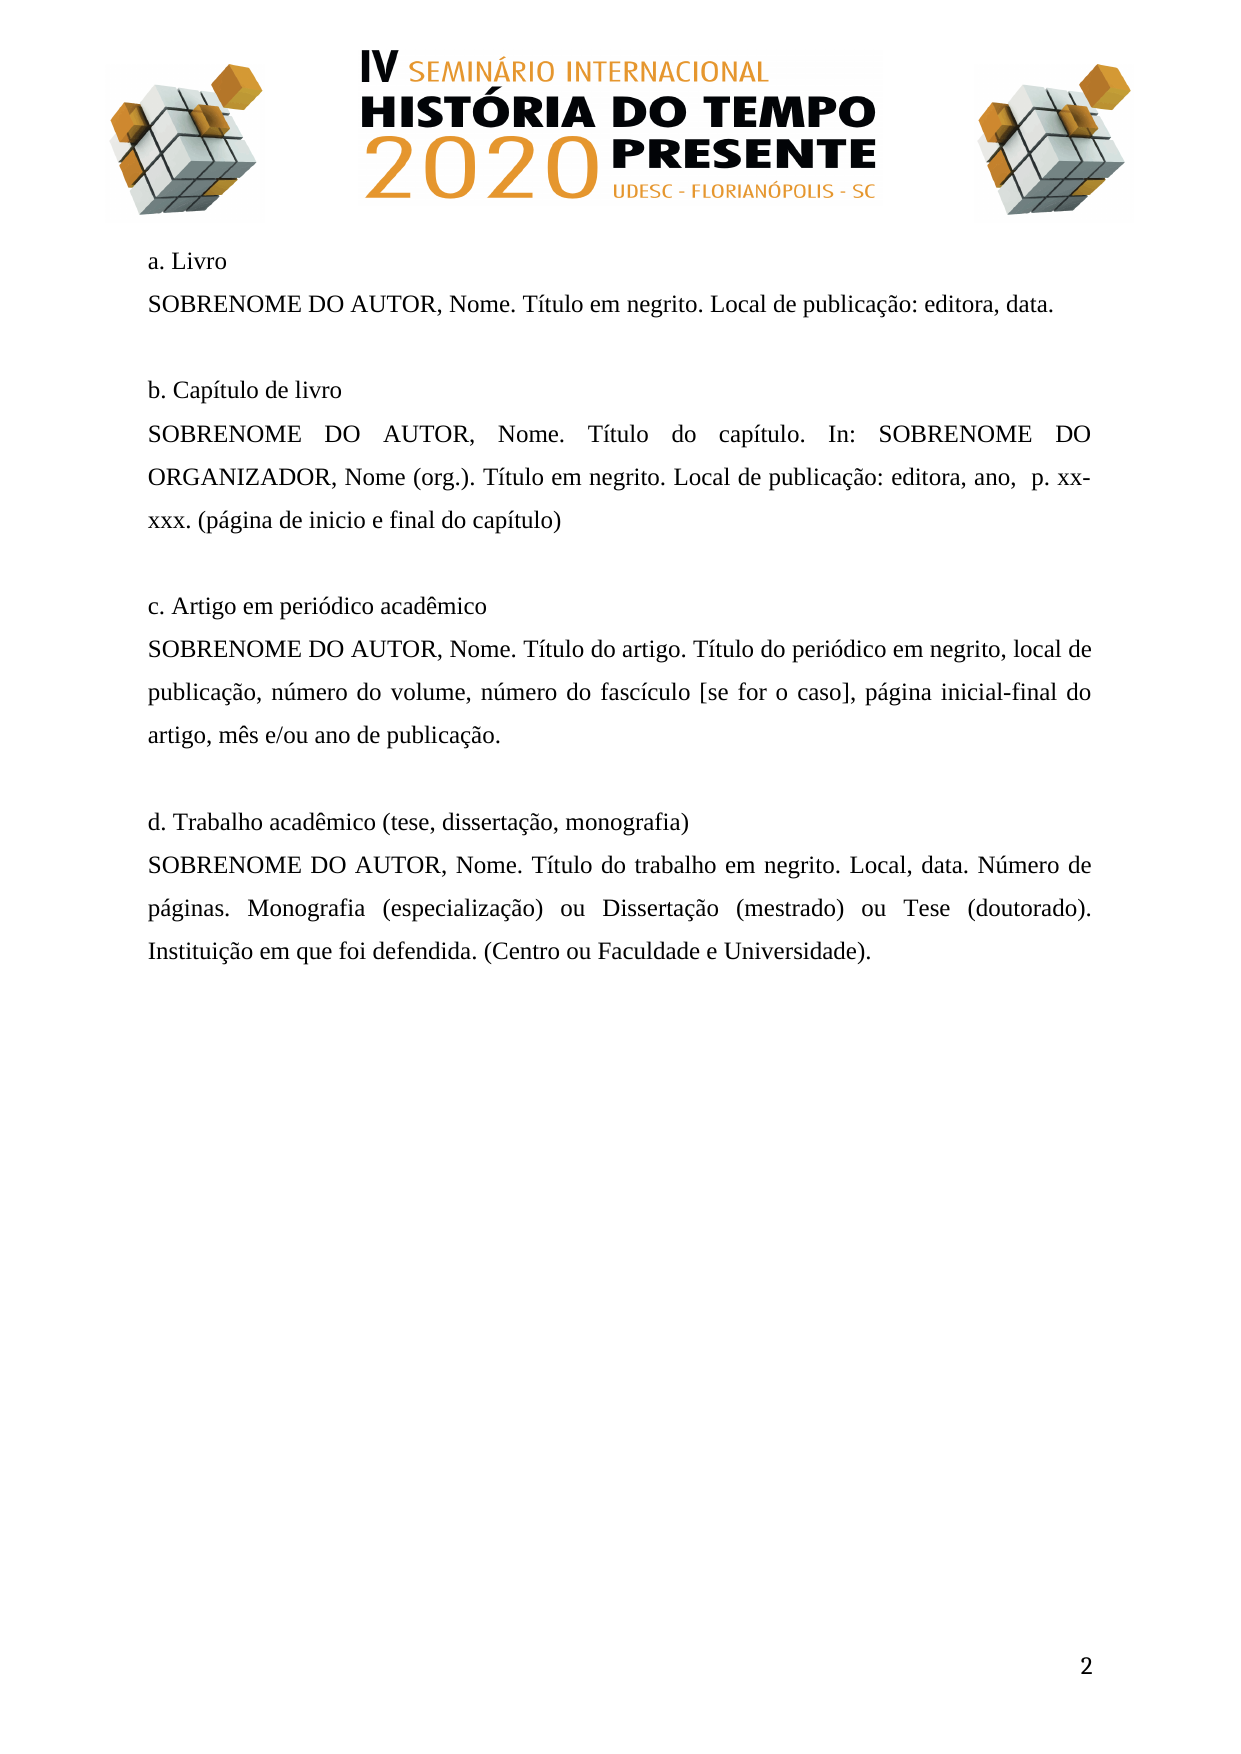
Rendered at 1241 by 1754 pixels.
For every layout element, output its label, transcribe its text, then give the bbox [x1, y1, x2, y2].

text SOBRENOME DO AUTOR, Nome. Título do trabalho em negrito. Local, data. Número de páginas. Monografia (especialização) ou Dissertação (mestrado) ou Tese (doutorado). Instituição em que foi defendida. (Centro ou Faculdade e Universidade). [148, 850, 1092, 965]
picture [358, 49, 884, 206]
text a. Livro [148, 246, 1092, 275]
text c. Artigo em periódico acadêmico [148, 591, 1092, 620]
text SOBRENOME DO AUTOR, Nome. Título do artigo. Título do periódico em negrito, local de publicação, número do volume, número do fascículo [se for o caso], página inicial-final do artigo, mês e/ou ano de publicação. [148, 634, 1092, 749]
text d. Trabalho acadêmico (tese, dissertação, monografia) [148, 807, 1092, 836]
text SOBRENOME DO AUTOR, Nome. Título do capítulo. In: SOBRENOME DO ORGANIZADOR, Nome (org.). Título em negrito. Local de publicação: editora, ano, p. xx-xxx. (página de inicio e final do capítulo) [148, 419, 1092, 534]
picture [973, 64, 1135, 223]
picture [105, 64, 266, 223]
text b. Capítulo de livro [148, 376, 1092, 404]
text SOBRENOME DO AUTOR, Nome. Título em negrito. Local de publicação: editora, data. [148, 289, 1092, 318]
